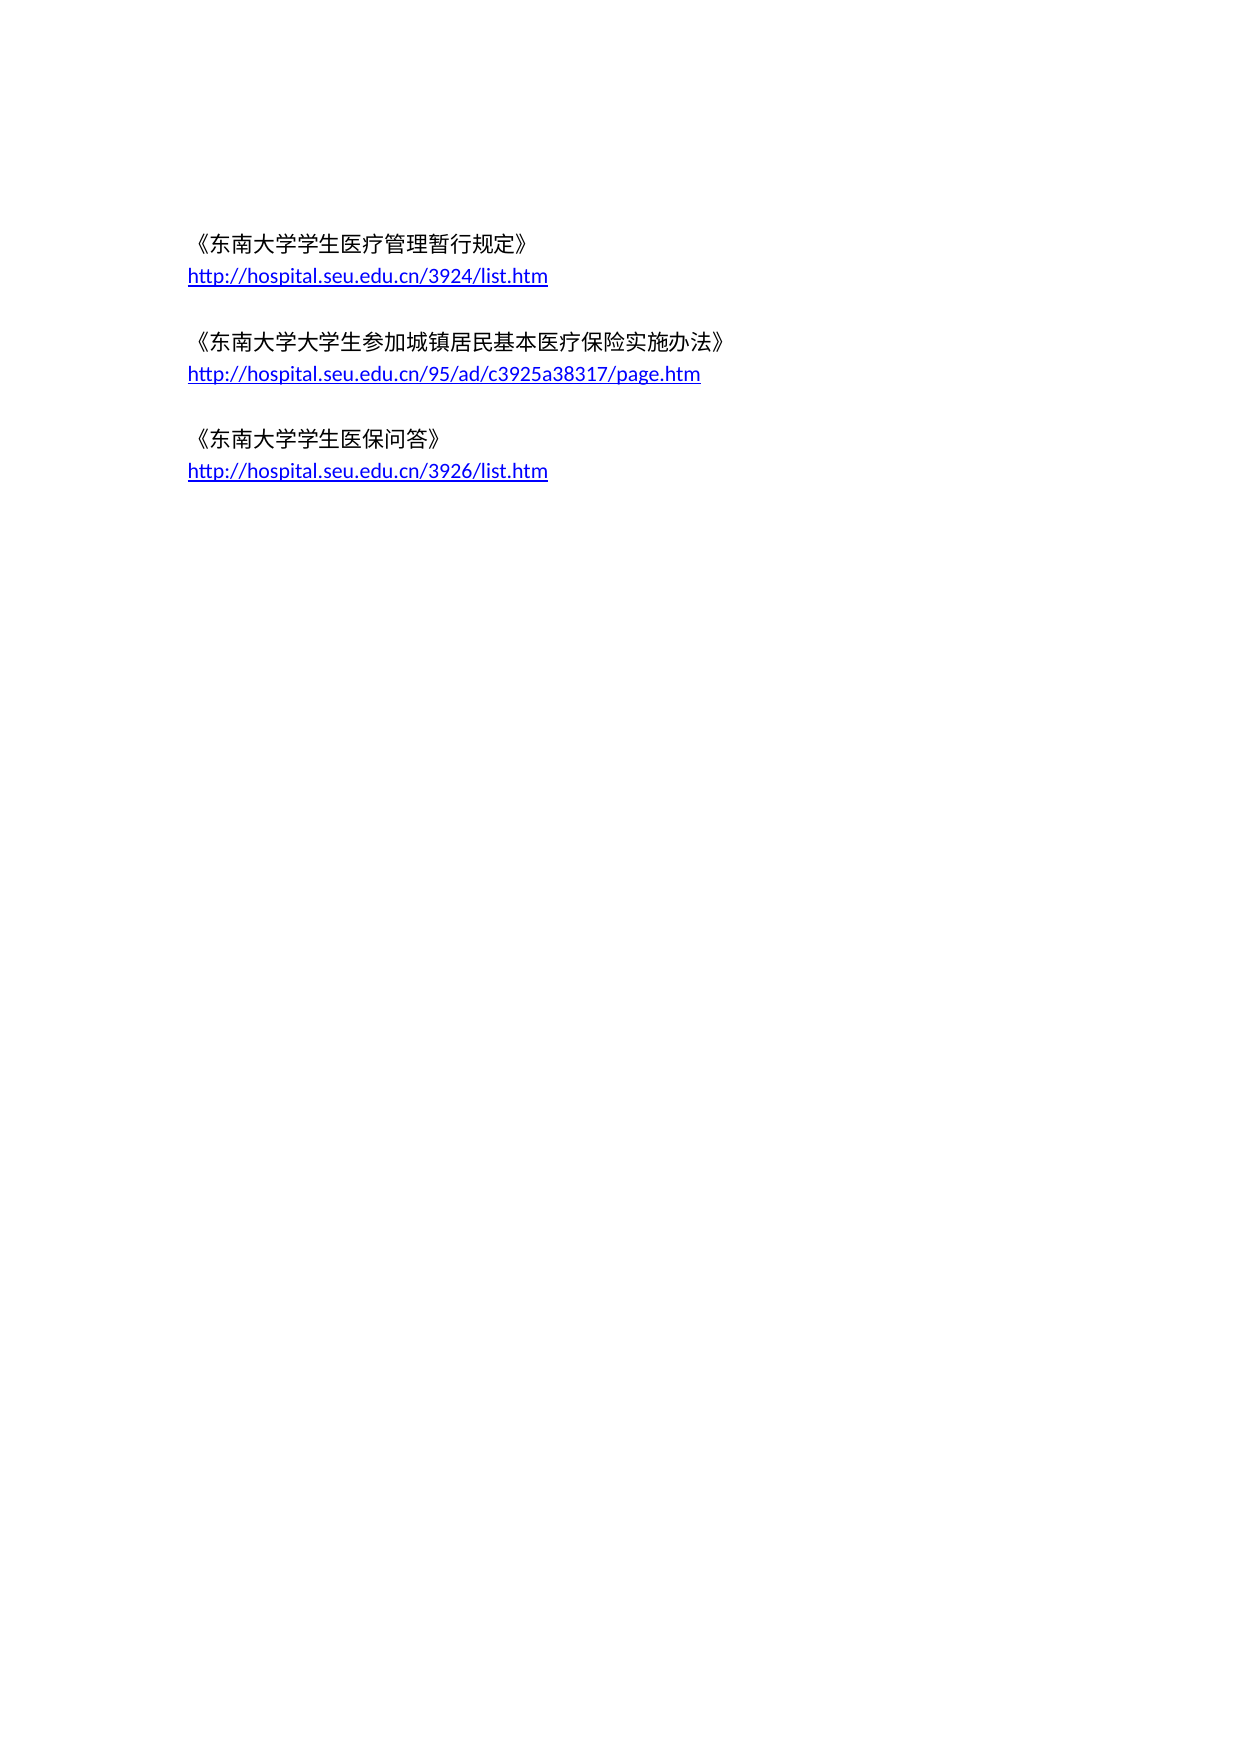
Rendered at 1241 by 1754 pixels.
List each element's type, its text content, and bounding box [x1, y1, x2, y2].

text http://hospital.seu.edu.cn/3926/list.htm [187, 454, 1053, 487]
text 《东南大学学生医保问答》 [187, 422, 1053, 454]
text http://hospital.seu.edu.cn/95/ad/c3925a38317/page.htm [187, 357, 1053, 389]
text 《东南大学学生医疗管理暂行规定》 http://hospital.seu.edu.cn/3924/list.htm [187, 227, 1053, 292]
text 《东南大学大学生参加城镇居民基本医疗保险实施办法》 [187, 324, 1053, 357]
